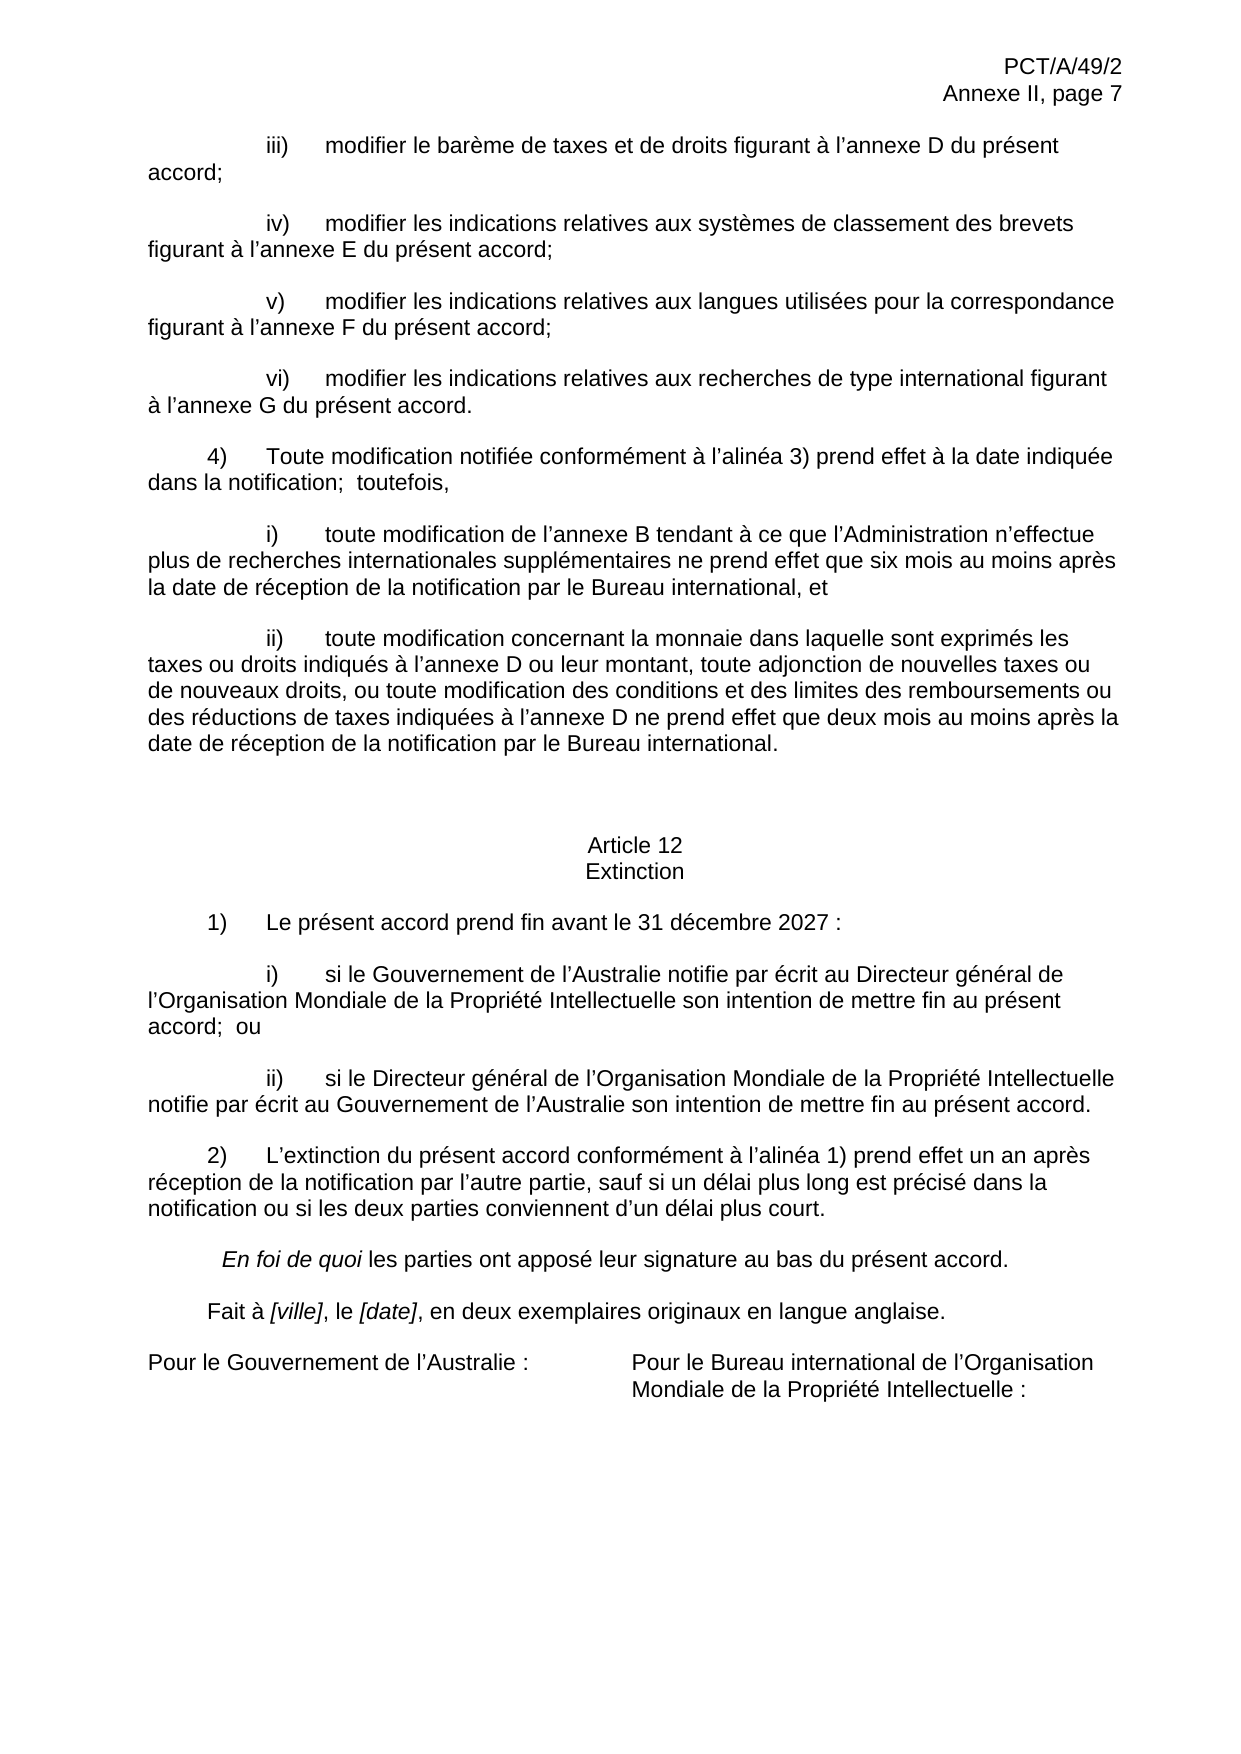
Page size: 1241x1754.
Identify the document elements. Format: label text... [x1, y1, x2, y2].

text 4) Toute modification notifiée conformément à l’alinéa 3) prend effet à la date indiquée dans la notification; toutefois, [148, 443, 1122, 496]
text Fait à [ville], le [date], en deux exemplaires originaux en langue anglaise. [148, 1298, 1122, 1324]
text vi) modifier les indications relatives aux recherches de type international figurant à l’annexe G du présent accord. [148, 365, 1122, 418]
text 2) L’extinction du présent accord conformément à l’alinéa 1) prend effet un an après réception de la notification par l’autre partie, sauf si un délai plus long est précisé dans la notification ou si les deux parties conviennent d’un délai plus court. [148, 1142, 1122, 1221]
text 1) Le présent accord prend fin avant le 31 décembre 2027 : [148, 909, 1122, 936]
text i) toute modification de l’annexe B tendant à ce que l’Administration n’effectue plus de recherches internationales supplémentaires ne prend effet que six mois au moins après la date de réception de la notification par le Bureau international, et [148, 521, 1122, 600]
text iii) modifier le barème de taxes et de droits figurant à l’annexe D du présent accord; [148, 132, 1122, 185]
text v) modifier les indications relatives aux langues utilisées pour la correspondance figurant à l’annexe F du présent accord; [148, 288, 1122, 340]
text ii) toute modification concernant la monnaie dans laquelle sont exprimés les taxes ou droits indiqués à l’annexe D ou leur montant, toute adjonction de nouvelles taxes ou de nouveaux droits, ou toute modification des conditions et des limites des remboursements ou des réductions de taxes indiquées à l’annexe D ne prend effet que deux mois au moins après la date de réception de la notification par le Bureau international. [148, 625, 1122, 757]
text i) si le Gouvernement de l’Australie notifie par écrit au Directeur général de l’Organisation Mondiale de la Propriété Intellectuelle son intention de mettre fin au présent accord; ou [148, 961, 1122, 1040]
subtitle Article 12 Extinction [148, 832, 1122, 884]
text ii) si le Directeur général de l’Organisation Mondiale de la Propriété Intellectuelle notifie par écrit au Gouvernement de l’Australie son intention de mettre fin au présent accord. [148, 1065, 1122, 1117]
text iv) modifier les indications relatives aux systèmes de classement des brevets figurant à l’annexe E du présent accord; [148, 210, 1122, 263]
text En foi de quoi les parties ont apposé leur signature au bas du présent accord. [148, 1246, 1122, 1273]
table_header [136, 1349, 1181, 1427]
